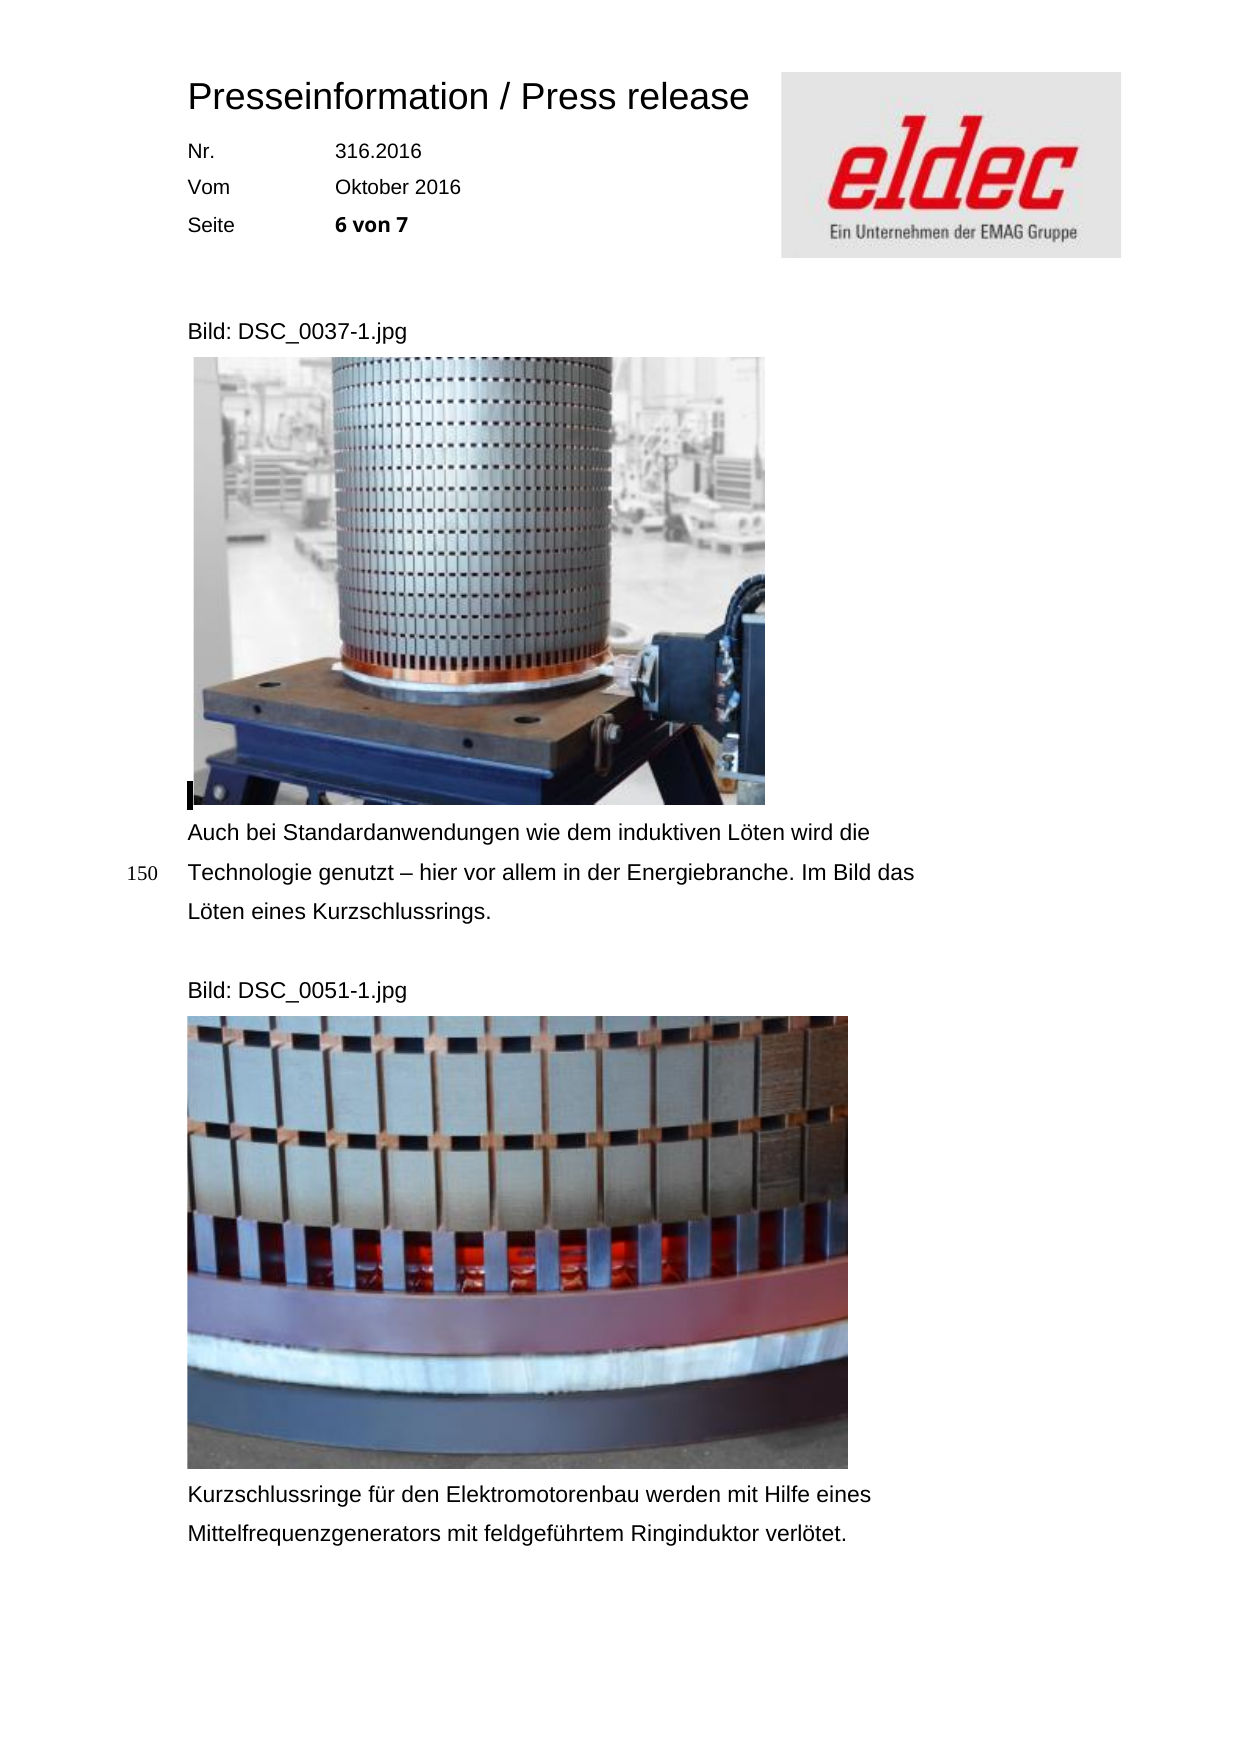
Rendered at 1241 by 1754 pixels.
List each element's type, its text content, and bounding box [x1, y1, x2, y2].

text Bild: DSC_0051-1.jpg [187, 977, 930, 1003]
picture [187, 1016, 848, 1469]
text Kurzschlussringe für den Elektromotorenbau werden mit Hilfe eines Mittelfrequenzgenerators mit feldgeführtem Ringinduktor verlötet. [187, 1481, 930, 1547]
text Bild: DSC_0037-1.jpg [187, 318, 930, 345]
text Auch bei Standardanwendungen wie dem induktiven Löten wird die Technologie genutzt – hier vor allem in der Energiebranche. Im Bild das Löten eines Kurzschlussrings. [187, 819, 930, 924]
picture [781, 72, 1122, 258]
picture [193, 357, 765, 805]
